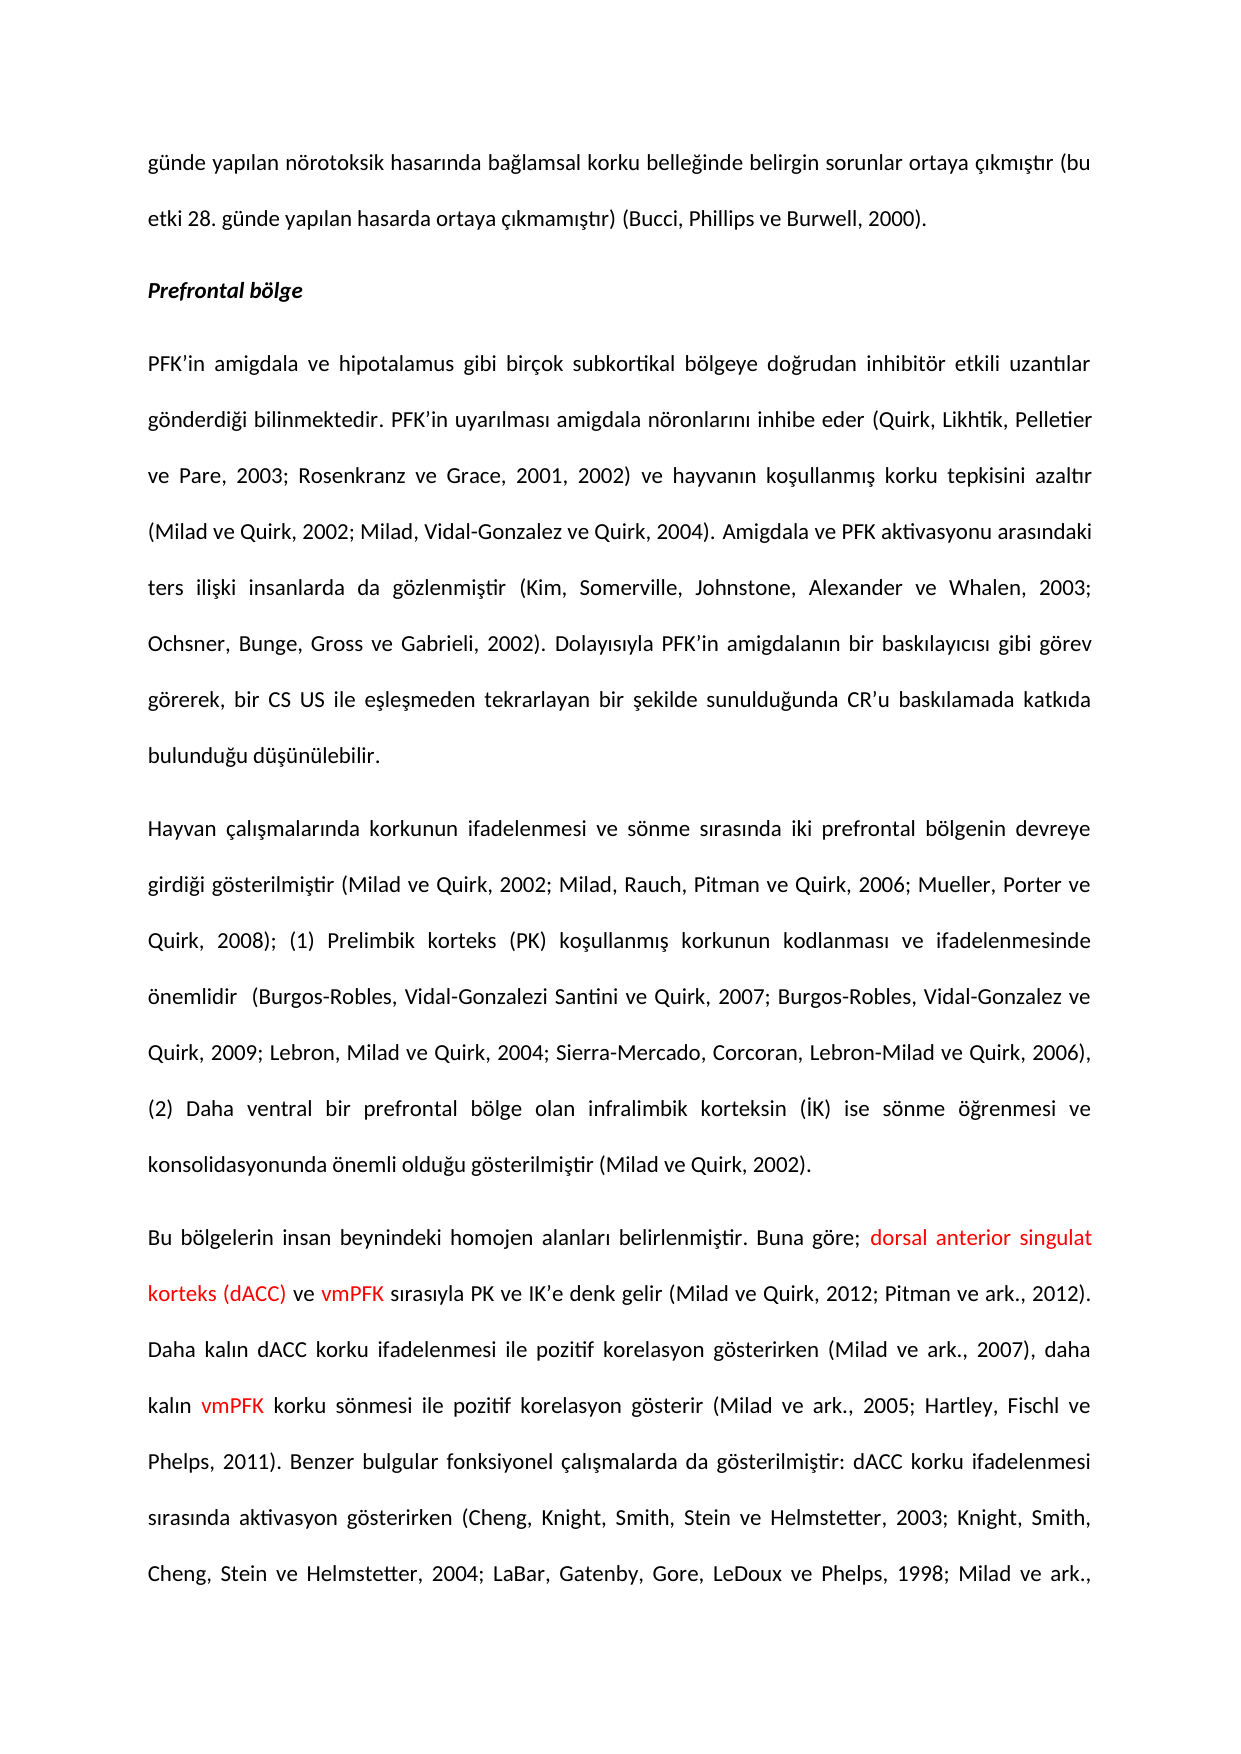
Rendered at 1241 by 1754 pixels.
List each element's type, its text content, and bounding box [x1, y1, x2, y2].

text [148, 148, 1093, 232]
text PFK’in amigdala ve hipotalamus gibi birçok subkortikal bölgeye doğrudan inhibitör etkili uzantılar gönderdiği bilinmektedir. PFK’in uyarılması amigdala nöronlarını inhibe eder (Quirk, Likhtik, Pelletier ve Pare, 2003; Rosenkranz ve Grace, 2001, 2002) ve hayvanın koşullanmış korku tepkisini azaltır (Milad ve Quirk, 2002; Milad, Vidal-Gonzalez ve Quirk, 2004). Amigdala ve PFK aktivasyonu arasındaki ters ilişki insanlarda da gözlenmiştir (Kim, Somerville, Johnstone, Alexander ve Whalen, 2003; Ochsner, Bunge, Gross ve Gabrieli, 2002). Dolayısıyla PFK’in amigdalanın bir baskılayıcısı gibi görev görerek, bir CS US ile eşleşmeden tekrarlayan bir şekilde sunulduğunda CR’u baskılamada katkıda bulunduğu düşünülebilir. [148, 349, 1093, 769]
text Prefrontal bölge [148, 276, 1093, 304]
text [148, 1223, 1093, 1587]
text Hayvan çalışmalarında korkunun ifadelenmesi ve sönme sırasında iki prefrontal bölgenin devreye girdiği gösterilmiştir (Milad ve Quirk, 2002; Milad, Rauch, Pitman ve Quirk, 2006; Mueller, Porter ve Quirk, 2008); (1) Prelimbik korteks (PK) koşullanmış korkunun kodlanması ve ifadelenmesinde önemlidir (Burgos-Robles, Vidal-Gonzalezi Santini ve Quirk, 2007; Burgos-Robles, Vidal-Gonzalez ve Quirk, 2009; Lebron, Milad ve Quirk, 2004; Sierra-Mercado, Corcoran, Lebron-Milad ve Quirk, 2006), (2) Daha ventral bir prefrontal bölge olan infralimbik korteksin (İK) ise sönme öğrenmesi ve konsolidasyonunda önemli olduğu gösterilmiştir (Milad ve Quirk, 2002). [148, 814, 1093, 1178]
